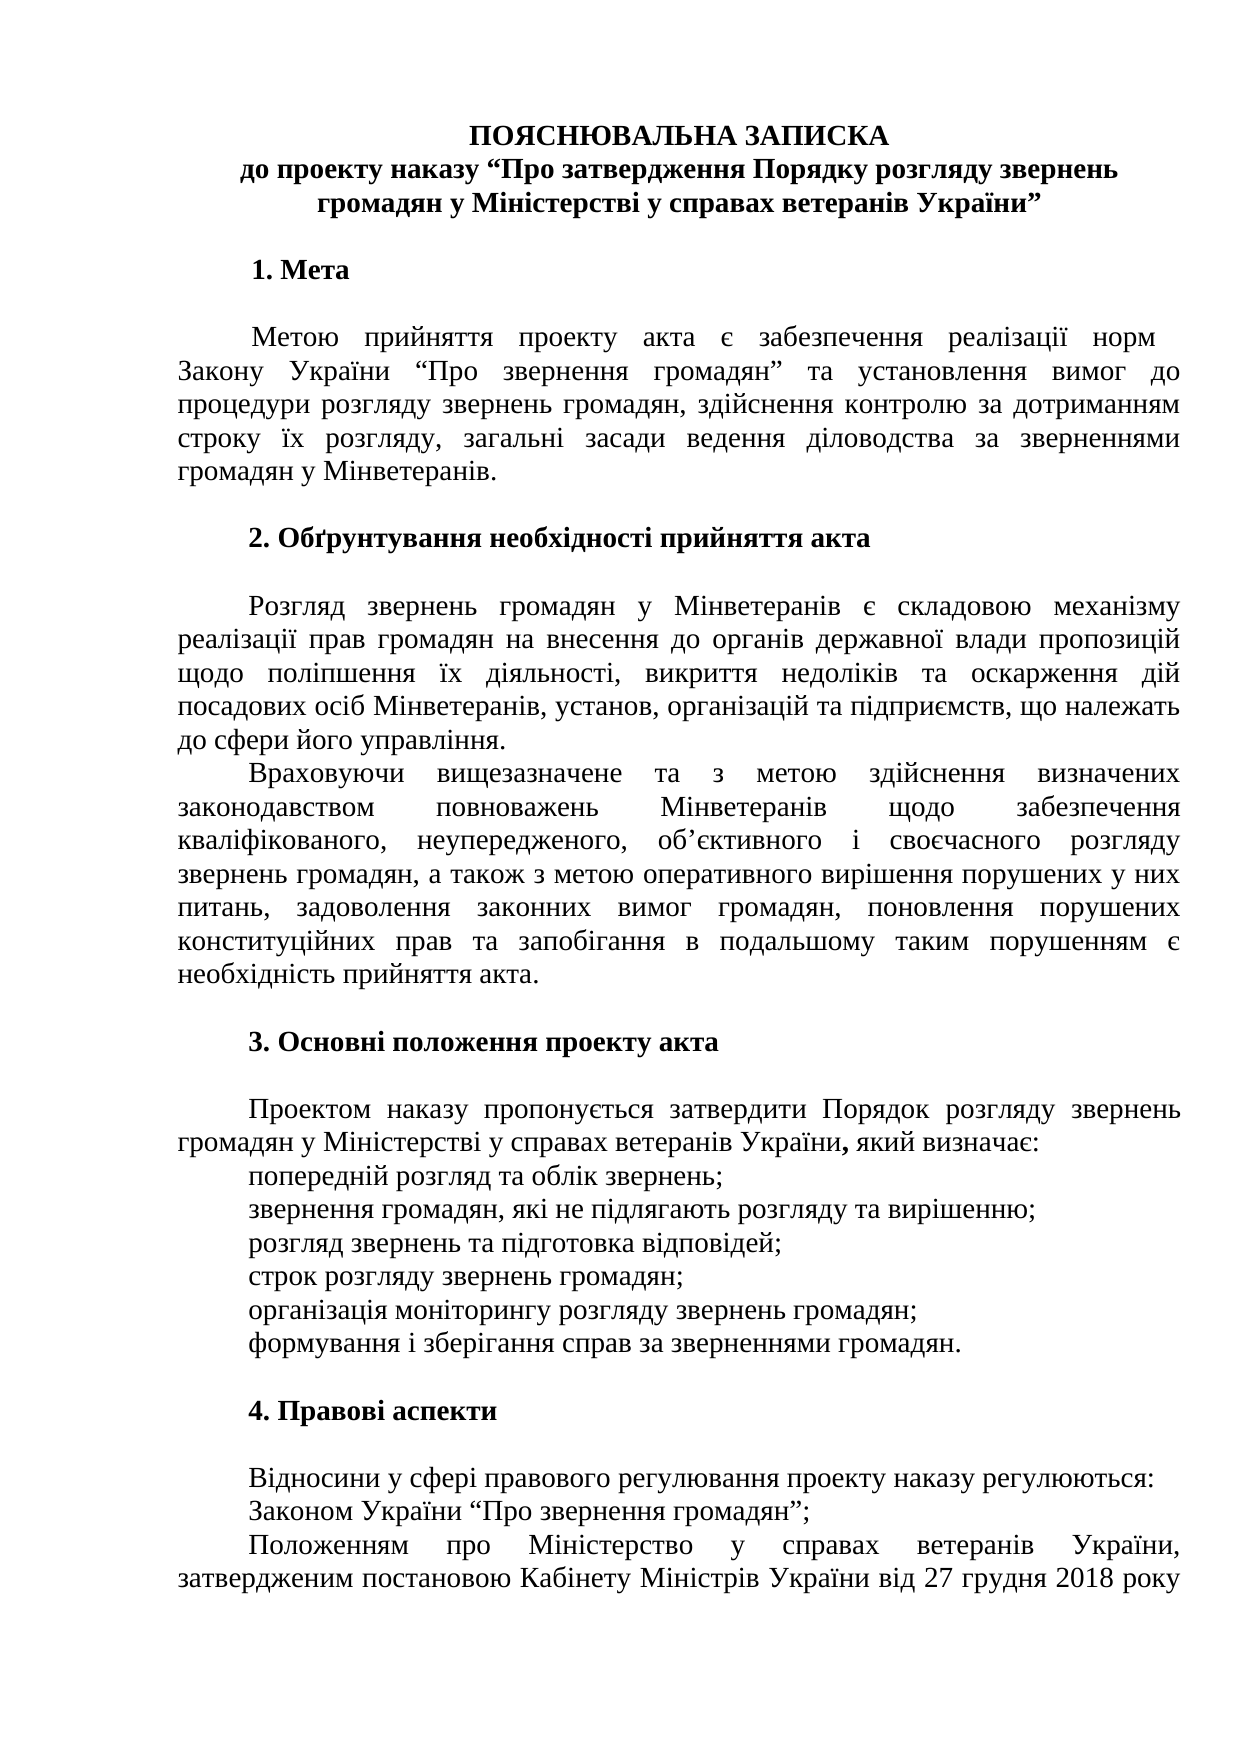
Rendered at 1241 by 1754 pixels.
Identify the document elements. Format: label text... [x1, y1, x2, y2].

text розгляд звернень та підготовка відповідей; [177, 1225, 1181, 1258]
text до проекту наказу “Про затвердження Порядку розгляду звернень громадян у Міністерстві у справах ветеранів України” [177, 152, 1181, 219]
text Розгляд звернень громадян у Мінветеранів є складовою механізму реалізації прав громадян на внесення до органів державної влади пропозицій щодо поліпшення їх діяльності, викриття недоліків та оскарження дій посадових осіб Мінветеранів, установ, організацій та підприємств, що належать до сфери його управління. [177, 588, 1181, 755]
text звернення громадян, які не підлягають розгляду та вирішенню; [177, 1191, 1181, 1225]
text попередній розгляд та облік звернень; [177, 1158, 1181, 1191]
text 1. Мета [177, 252, 1181, 286]
text організація моніторингу розгляду звернень громадян; [177, 1292, 1181, 1326]
text строк розгляду звернень громадян; [177, 1258, 1181, 1292]
text Проектом наказу пропонується затвердити Порядок розгляду звернень громадян у Міністерстві у справах ветеранів України, який визначає: [177, 1091, 1181, 1158]
text 3. Основні положення проекту акта [177, 1024, 1181, 1057]
text Відносини у сфері правового регулювання проекту наказу регулюються: [177, 1460, 1181, 1493]
text 2. Обґрунтування необхідності прийняття акта [177, 521, 1181, 554]
text 4. Правові аспекти [177, 1393, 1181, 1426]
text Метою прийняття проекту акта є забезпечення реалізації норм Закону України “Про звернення громадян” та установлення вимог до процедури розгляду звернень громадян, здійснення контролю за дотриманням строку їх розгляду, загальні засади ведення діловодства за зверненнями громадян у Мінветеранів. [177, 319, 1181, 487]
text Законом України “Про звернення громадян”; [177, 1493, 1181, 1527]
text Враховуючи вищезазначене та з метою здійснення визначених законодавством повноважень Мінветеранів щодо забезпечення кваліфікованого, неупередженого, об’єктивного і своєчасного розгляду звернень громадян, а також з метою оперативного вирішення порушених у них питань, задоволення законних вимог громадян, поновлення порушених конституційних прав та запобігання в подальшому таким порушенням є необхідність прийняття акта. [177, 755, 1181, 990]
text ПОЯСНЮВАЛЬНА ЗАПИСКА [177, 118, 1181, 152]
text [177, 1527, 1181, 1594]
text формування і зберігання справ за зверненнями громадян. [177, 1326, 1181, 1359]
